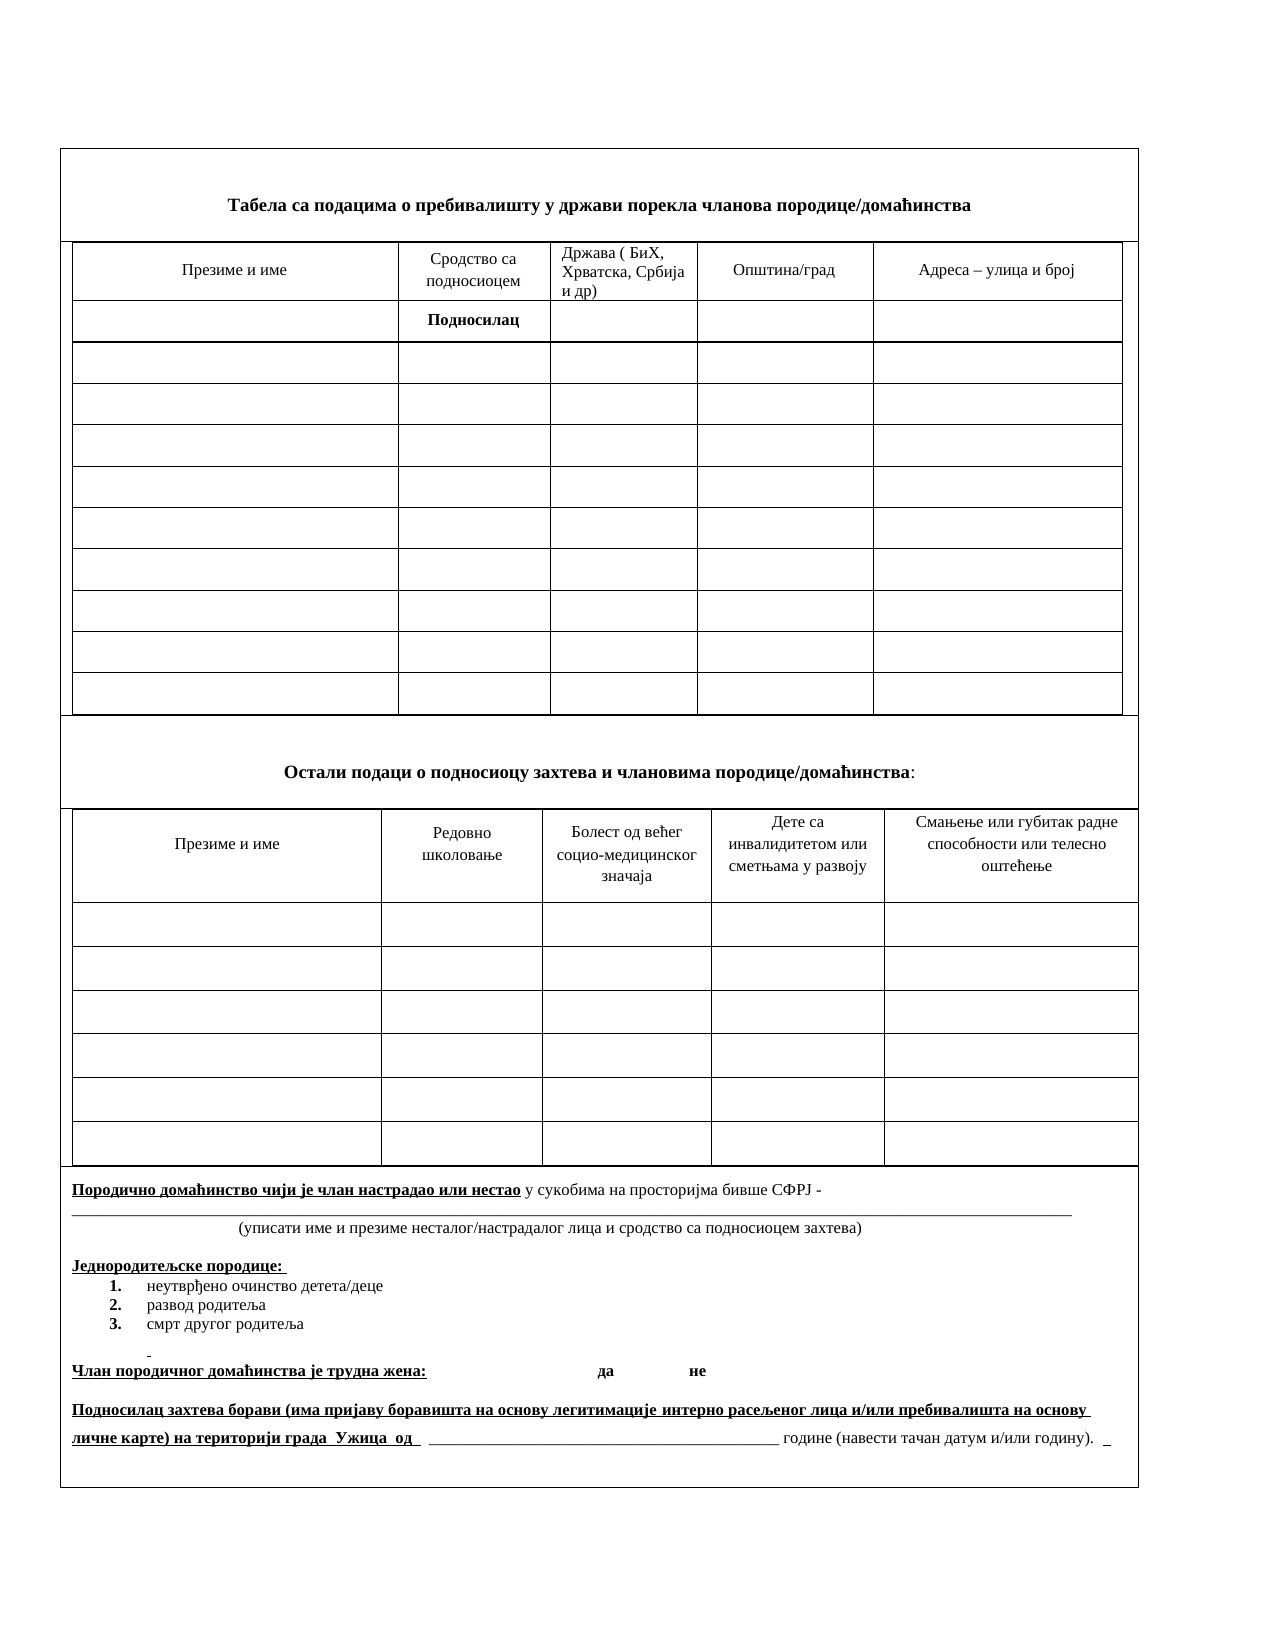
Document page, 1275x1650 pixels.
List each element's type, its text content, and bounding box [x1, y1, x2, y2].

table_cell [543, 1122, 711, 1165]
table_cell [885, 810, 1138, 902]
table_cell [543, 1078, 711, 1121]
table_cell [874, 467, 1122, 507]
table_cell [551, 343, 697, 383]
table_cell [698, 467, 873, 507]
table_cell [698, 632, 873, 672]
table_cell [73, 301, 398, 341]
table_cell [551, 467, 697, 507]
table_cell [551, 673, 697, 714]
table_cell [712, 903, 884, 946]
table_cell [399, 632, 550, 672]
table_cell [874, 301, 1122, 341]
table_cell [874, 343, 1122, 383]
table_cell [698, 549, 873, 590]
table_cell [73, 1078, 381, 1121]
table_cell [551, 384, 697, 424]
table_cell [712, 1034, 884, 1077]
table_cell [61, 809, 72, 1166]
table_cell [698, 343, 873, 383]
table_cell [712, 1122, 884, 1165]
table_cell [73, 903, 381, 946]
table_cell [382, 1034, 542, 1077]
table_cell [551, 243, 697, 300]
table_cell [382, 810, 542, 902]
table_cell [698, 425, 873, 466]
table_cell [551, 591, 697, 631]
table_cell [399, 508, 550, 548]
table_cell [885, 947, 1138, 990]
table_cell [399, 384, 550, 424]
table_cell [399, 467, 550, 507]
table_cell [543, 991, 711, 1033]
table_cell [712, 1078, 884, 1121]
table_cell [885, 903, 1138, 946]
table_cell [543, 947, 711, 990]
table_cell [543, 903, 711, 946]
table_cell [399, 301, 550, 341]
table_cell [874, 384, 1122, 424]
table_cell [73, 467, 398, 507]
table_cell [698, 301, 873, 341]
table_cell [399, 425, 550, 466]
table_cell [551, 508, 697, 548]
table_cell [73, 673, 398, 714]
table_cell [382, 903, 542, 946]
table_cell [885, 1122, 1138, 1165]
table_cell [61, 149, 1138, 241]
table_cell [73, 384, 398, 424]
table_cell [399, 243, 550, 300]
table_cell [874, 549, 1122, 590]
table_cell [399, 343, 550, 383]
table_cell [551, 549, 697, 590]
table_cell [698, 673, 873, 714]
table_cell [382, 1078, 542, 1121]
table_cell [543, 1034, 711, 1077]
table_cell [885, 1078, 1138, 1121]
table_cell [874, 632, 1122, 672]
table_cell [61, 242, 72, 715]
table_cell [73, 947, 381, 990]
table_cell [698, 384, 873, 424]
table_cell [885, 1034, 1138, 1077]
table_cell [73, 243, 398, 300]
table_cell [551, 301, 697, 341]
table_cell [73, 591, 398, 631]
table_cell [874, 425, 1122, 466]
table_cell [543, 810, 711, 902]
table_cell [382, 1122, 542, 1165]
table_cell [874, 591, 1122, 631]
table_cell [698, 591, 873, 631]
table_cell [874, 508, 1122, 548]
table_cell [399, 591, 550, 631]
table_cell [712, 810, 884, 902]
table_cell [382, 947, 542, 990]
table_cell [73, 425, 398, 466]
table_cell [73, 1122, 381, 1165]
table_cell [73, 549, 398, 590]
table_cell [551, 425, 697, 466]
table_cell [399, 673, 550, 714]
table_cell [698, 243, 873, 300]
table_cell [1123, 242, 1138, 715]
table_cell [73, 632, 398, 672]
table_cell [712, 991, 884, 1033]
table_cell [73, 991, 381, 1033]
table_cell [73, 1034, 381, 1077]
table_cell [874, 673, 1122, 714]
table_cell [551, 632, 697, 672]
table_cell [885, 991, 1138, 1033]
table_cell [73, 508, 398, 548]
table_cell [73, 810, 381, 902]
table_cell [712, 947, 884, 990]
table_cell [698, 508, 873, 548]
table_cell [399, 549, 550, 590]
table_cell [382, 991, 542, 1033]
table_cell Породично домаћинство чији је члан настрадао или нестао у сукобима на просторијма бивше СФРЈ - ________________________________________________________________________________________________________________________ (уписати име и презиме несталог/настрадалог лица и сродство са подносиоцем захтева) Једнородитељске породице: неутврђено очинство детета/деце развод родитеља смрт другог родитеља Члан породичног домаћинства је трудна жена: да не Подносилац захтева борави (има пријаву боравишта на основу легитимацијe интерно расељеног лица и/или пребивалишта на основу личне карте) на територији града Ужица од __________________________________________ године (навести тачан датум и/или годину). [61, 1167, 1138, 1487]
table_cell [874, 243, 1122, 300]
table_cell [73, 343, 398, 383]
table_cell Остали подаци о подносиоцу захтева и члановима породице/домаћинства: [61, 716, 1138, 808]
